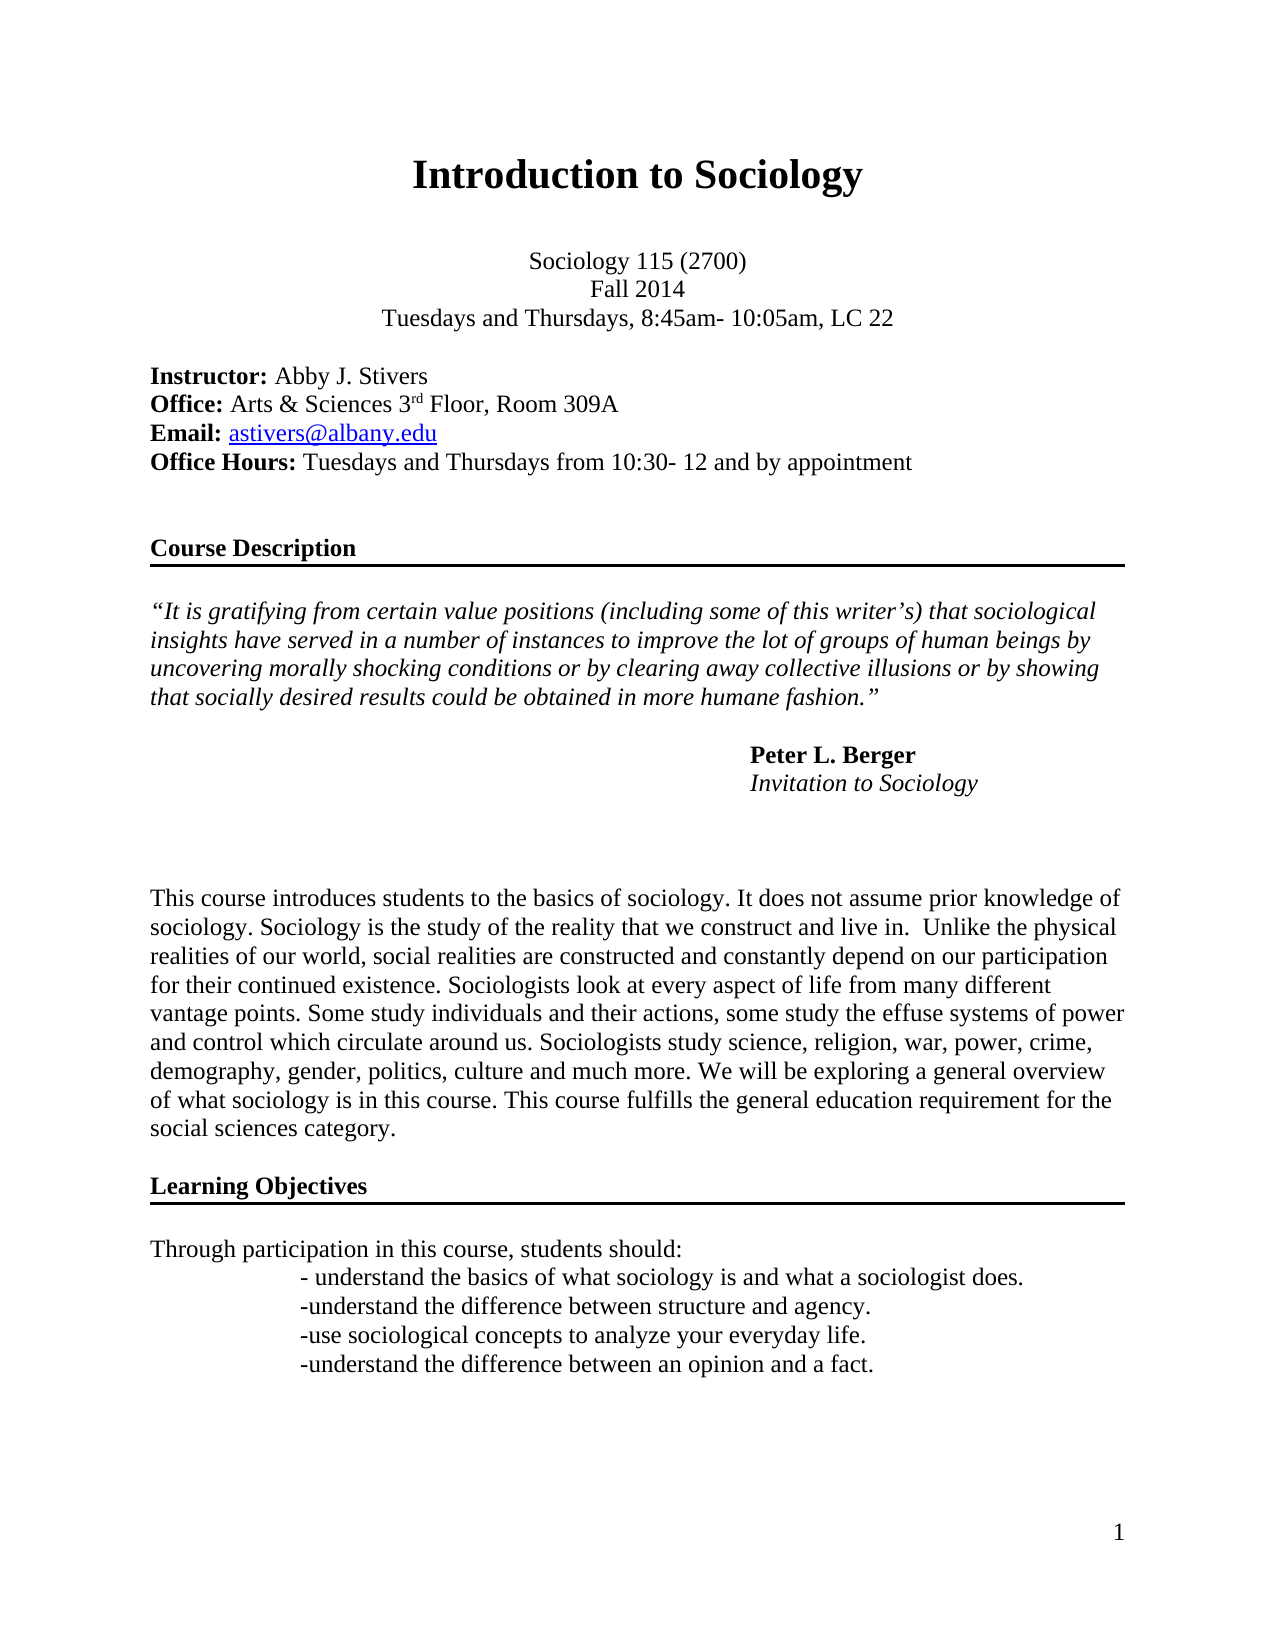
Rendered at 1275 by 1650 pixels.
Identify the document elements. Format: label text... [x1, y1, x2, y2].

text Email: astivers@albany.edu [150, 418, 1125, 447]
text Introduction to Sociology [150, 150, 1125, 198]
text Sociology 115 (2700) [150, 246, 1125, 274]
text “It is gratifying from certain value positions (including some of this writer’s) that sociological insights have served in a number of instances to improve the lot of groups of human beings by uncovering morally shocking conditions or by clearing away collective illusions or by showing that socially desired results could be obtained in more humane fashion.” [150, 596, 1125, 711]
text Peter L. Berger [150, 740, 1125, 768]
text This course introduces students to the basics of sociology. It does not assume prior knowledge of sociology. Sociology is the study of the reality that we construct and live in. Unlike the physical realities of our world, social realities are constructed and constantly depend on our participation for their continued existence. Sociologists look at every aspect of life from many different vantage points. Some study individuals and their actions, some study the effuse systems of power and control which circulate around us. Sociologists study science, religion, war, power, crime, demography, gender, politics, culture and much more. We will be exploring a general overview of what sociology is in this course. This course fulfills the general education requirement for the social sciences category. [150, 883, 1125, 1142]
text Instructor: Abby J. Stivers [150, 361, 1125, 389]
text -understand the difference between an opinion and a fact. [225, 1349, 1125, 1377]
text Fall 2014 [150, 274, 1125, 303]
text Through participation in this course, students should: [150, 1234, 1125, 1262]
text Learning Objectives [150, 1171, 1125, 1202]
text Office Hours: Tuesdays and Thursdays from 10:30- 12 and by appointment [150, 447, 1125, 476]
text - understand the basics of what sociology is and what a sociologist does. [225, 1262, 1125, 1291]
text Course Description [150, 533, 1125, 564]
text -use sociological concepts to analyze your everyday life. [225, 1320, 1125, 1349]
text Tuesdays and Thursdays, 8:45am- 10:05am, LC 22 [150, 303, 1125, 332]
text Invitation to Sociology [150, 768, 1125, 797]
text -understand the difference between structure and agency. [225, 1291, 1125, 1320]
text Office: Arts & Sciences 3rd Floor, Room 309A [150, 389, 1125, 418]
